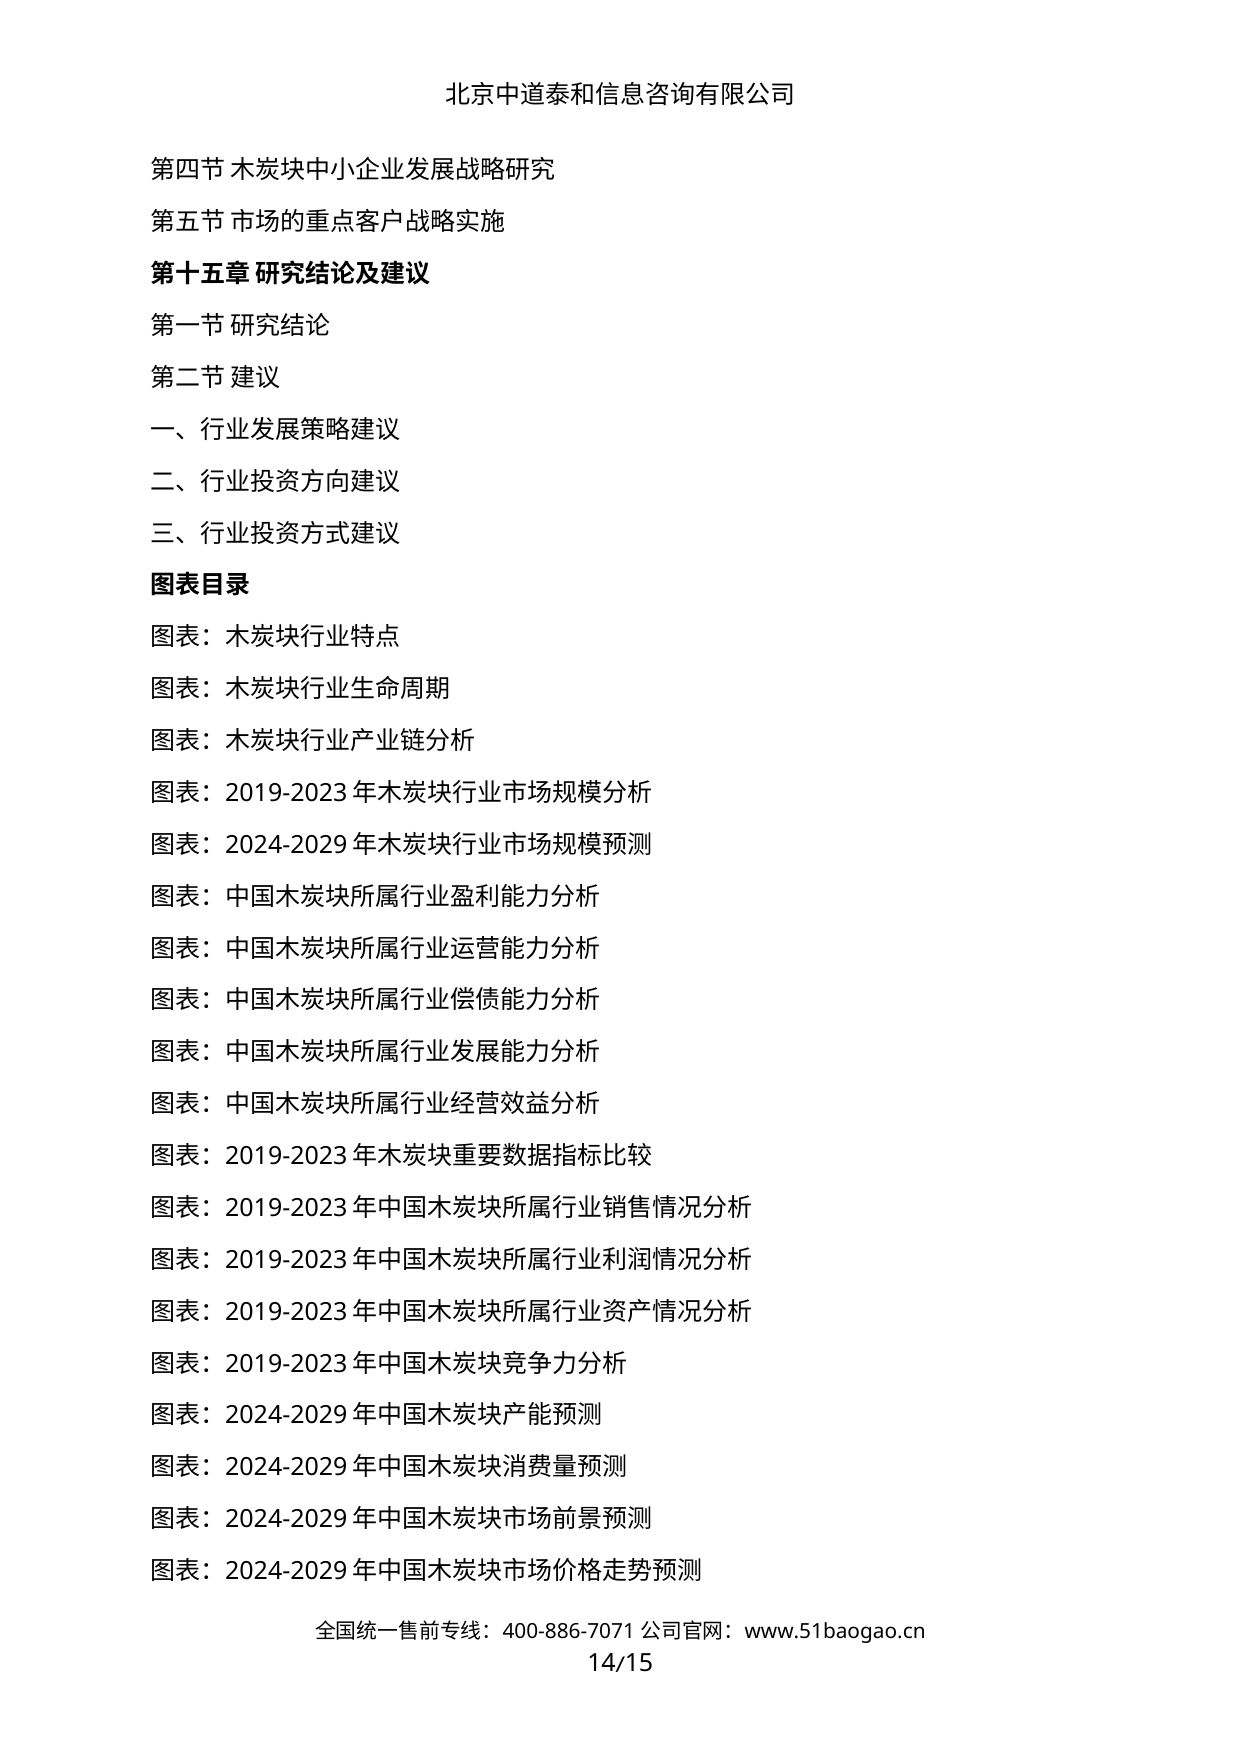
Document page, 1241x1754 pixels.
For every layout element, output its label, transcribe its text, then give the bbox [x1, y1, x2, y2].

text 图表：中国木炭块所属行业偿债能力分析 [150, 980, 1090, 1016]
text 第一节 研究结论 [150, 306, 1090, 342]
text 图表：2024-2029年中国木炭块产能预测 [150, 1395, 1090, 1431]
text 图表：2024-2029年中国木炭块市场前景预测 [150, 1499, 1090, 1535]
text 图表：2019-2023年木炭块重要数据指标比较 [150, 1136, 1090, 1172]
text 图表：中国木炭块所属行业运营能力分析 [150, 928, 1090, 964]
text 图表：木炭块行业生命周期 [150, 669, 1090, 705]
text 图表：中国木炭块所属行业经营效益分析 [150, 1084, 1090, 1120]
text 第五节 市场的重点客户战略实施 [150, 202, 1090, 238]
text 图表：2019-2023年木炭块行业市场规模分析 [150, 772, 1090, 809]
text 图表：2024-2029年木炭块行业市场规模预测 [150, 824, 1090, 861]
text 二、行业投资方向建议 [150, 461, 1090, 497]
text 图表：2019-2023年中国木炭块所属行业利润情况分析 [150, 1239, 1090, 1276]
text 图表：2019-2023年中国木炭块所属行业资产情况分析 [150, 1291, 1090, 1327]
text 图表：2019-2023年中国木炭块所属行业销售情况分析 [150, 1187, 1090, 1224]
text 图表：2019-2023年中国木炭块竞争力分析 [150, 1343, 1090, 1379]
text 图表：木炭块行业特点 [150, 617, 1090, 653]
text 图表：木炭块行业产业链分析 [150, 721, 1090, 757]
text 图表目录 [150, 565, 1090, 601]
text 第四节 木炭块中小企业发展战略研究 [150, 150, 1090, 186]
text 三、行业投资方式建议 [150, 513, 1090, 549]
text 第十五章 研究结论及建议 [150, 254, 1090, 290]
text 图表：2024-2029年中国木炭块消费量预测 [150, 1447, 1090, 1483]
text 图表：中国木炭块所属行业盈利能力分析 [150, 876, 1090, 912]
text 图表：2024-2029年中国木炭块市场价格走势预测 [150, 1551, 1090, 1587]
text 图表：中国木炭块所属行业发展能力分析 [150, 1032, 1090, 1068]
text 第二节 建议 [150, 357, 1090, 394]
text 一、行业发展策略建议 [150, 409, 1090, 446]
